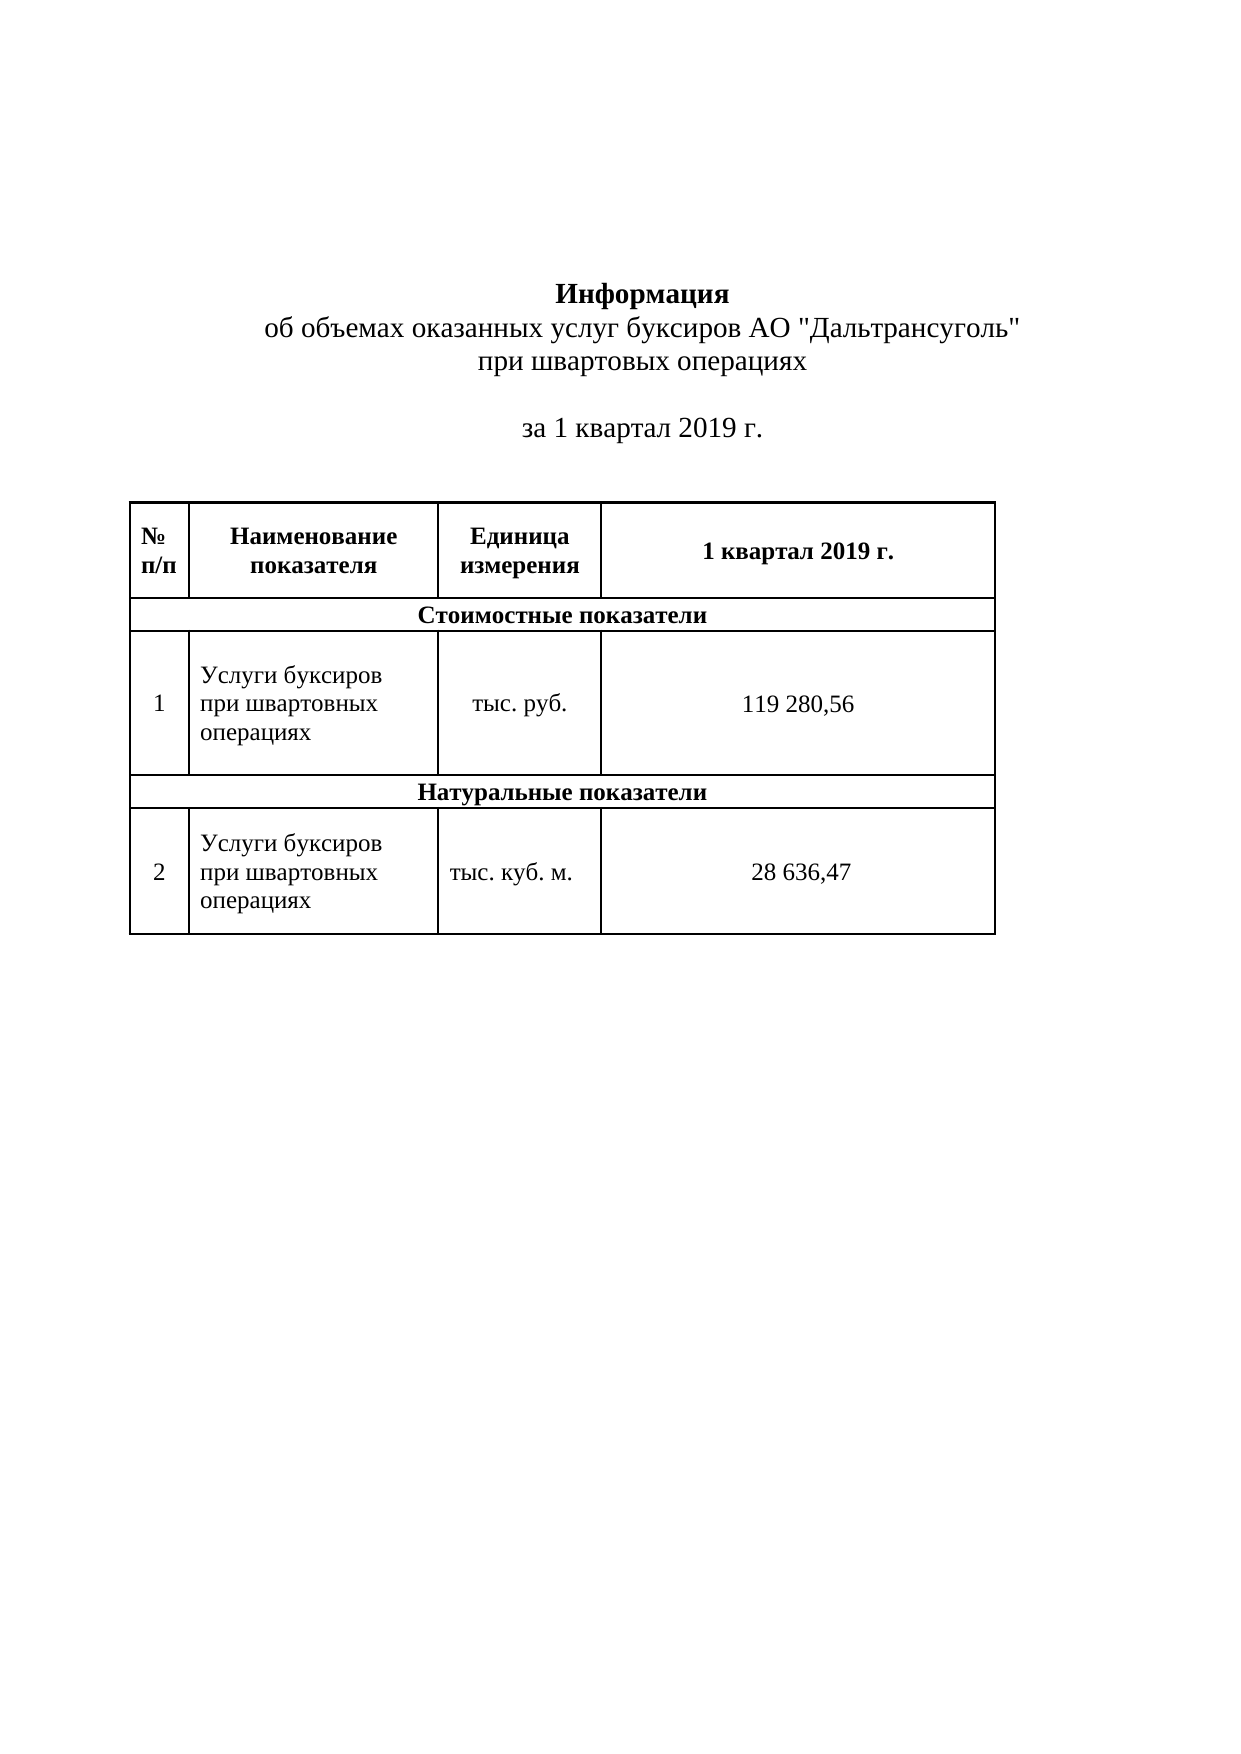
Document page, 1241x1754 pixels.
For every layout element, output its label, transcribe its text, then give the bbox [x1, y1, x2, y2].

table_header № п/п [131, 504, 188, 597]
list Информация [133, 276, 1152, 310]
table_cell Услуги буксиров при швартовных операциях [190, 809, 437, 933]
table_cell 28 636,47 [602, 809, 994, 933]
table_cell тыс. руб. [439, 632, 600, 774]
list при швартовых операциях [133, 343, 1152, 377]
table_header Наименование показателя [190, 504, 437, 597]
table_cell Стоимостные показатели [131, 599, 994, 629]
table_header Единица измерения [439, 504, 600, 597]
table_cell 2 [131, 809, 188, 933]
table_cell Натуральные показатели [131, 776, 994, 807]
table_cell Услуги буксиров при швартовных операциях [190, 632, 437, 774]
table_cell тыс. куб. м. [439, 809, 600, 933]
table_cell 119 280,56 [602, 632, 994, 774]
list об объемах оказанных услуг буксиров АО "Дальтрансуголь" [133, 310, 1152, 343]
table_cell 1 [131, 632, 188, 774]
list за 1 квартал 2019 г. [133, 410, 1152, 444]
table_header 1 квартал 2019 г. [602, 504, 994, 597]
